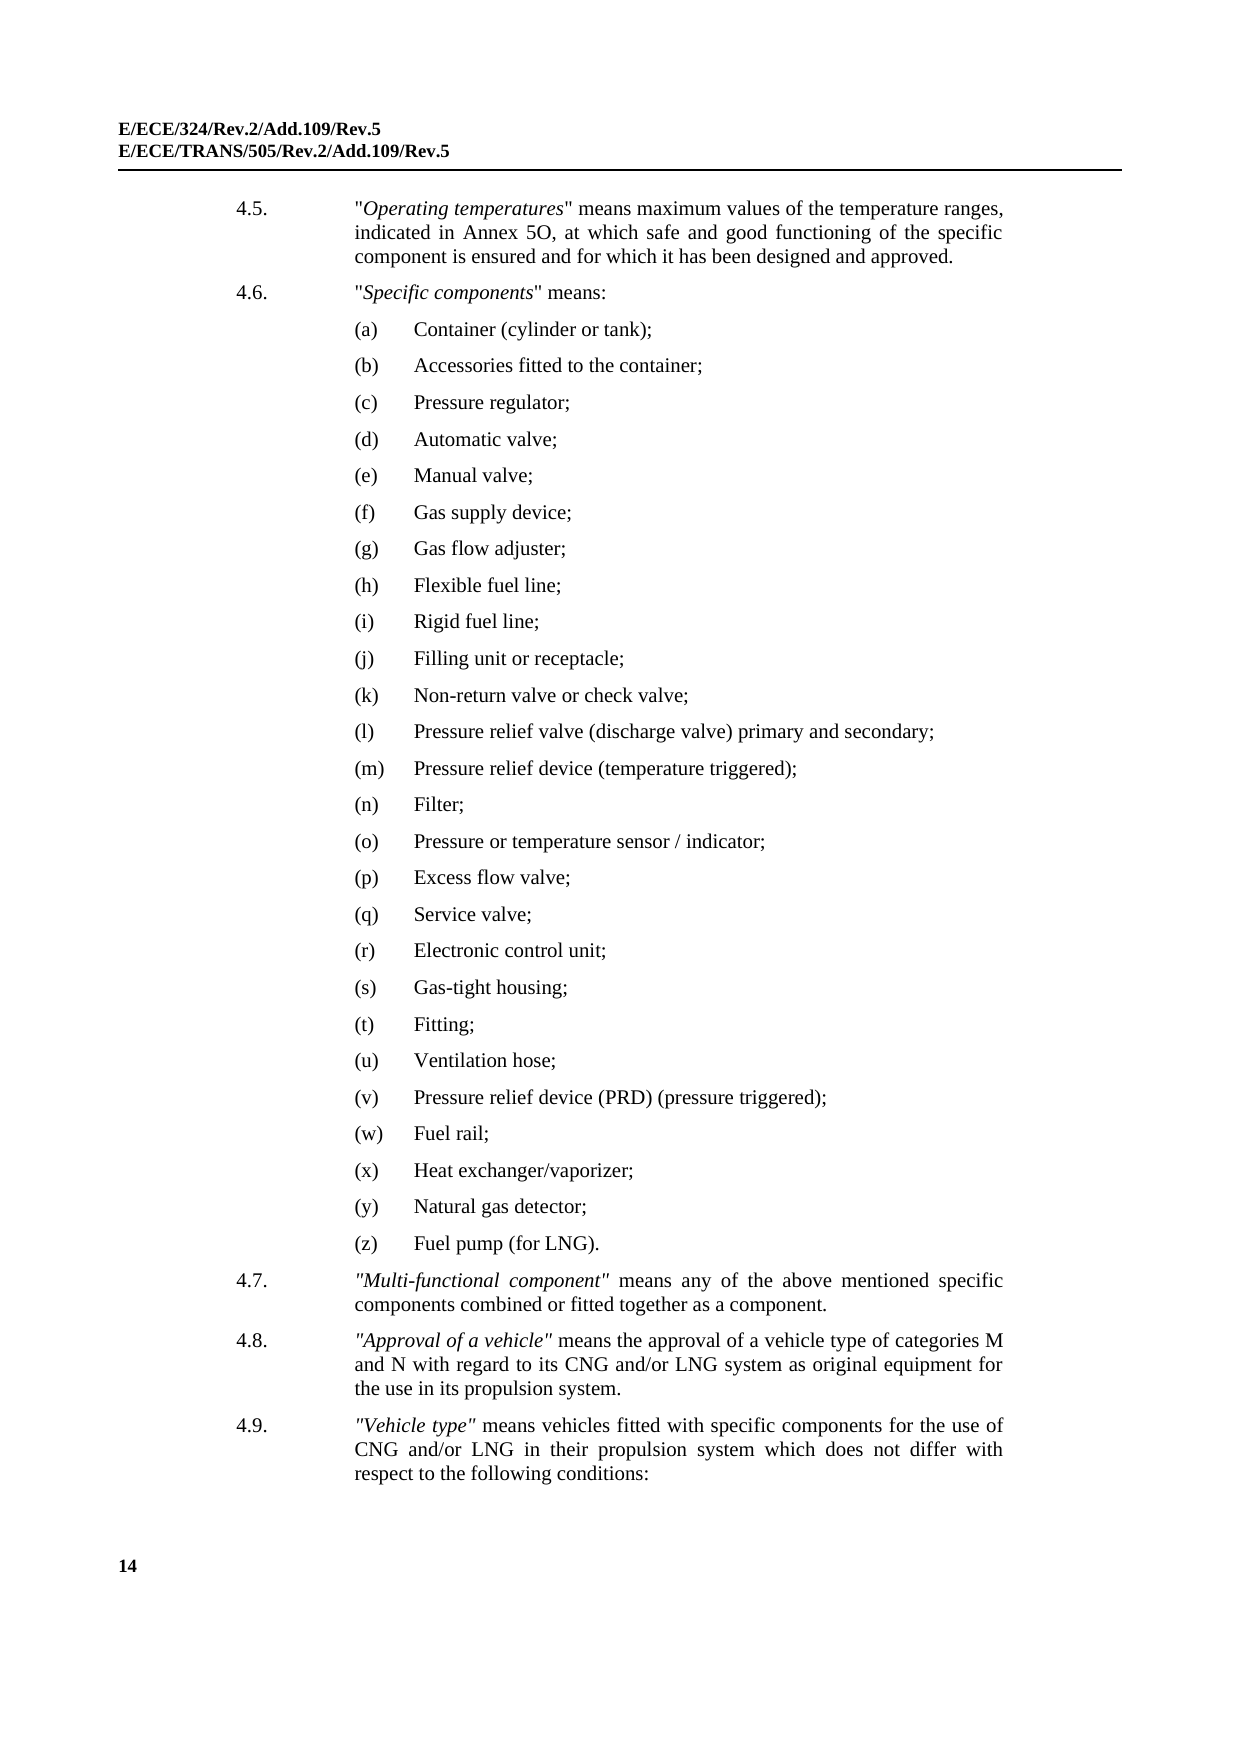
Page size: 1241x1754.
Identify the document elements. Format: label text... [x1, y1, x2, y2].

text (o) Pressure or temperature sensor / indicator; [354, 829, 1004, 853]
text (s) Gas-tight housing; [354, 975, 1004, 999]
text (u) Ventilation hose; [354, 1048, 1004, 1072]
text (k) Non-return valve or check valve; [354, 682, 1004, 707]
text (e) Manual valve; [354, 463, 1004, 487]
text 4.9. "Vehicle type" means vehicles fitted with specific components for the use of CNG and/or LNG in their propulsion system which does not differ with respect to the following conditions: [236, 1413, 1004, 1485]
text (b) Accessories fitted to the container; [354, 353, 1004, 377]
text (y) Natural gas detector; [354, 1194, 1004, 1218]
text (c) Pressure regulator; [354, 390, 1004, 414]
text (t) Fitting; [354, 1012, 1004, 1036]
text (a) Container (cylinder or tank); [354, 317, 1004, 341]
text (f) Gas supply device; [354, 500, 1004, 524]
text (h) Flexible fuel line; [354, 573, 1004, 597]
text (p) Excess flow valve; [354, 865, 1004, 889]
text 4.6. "Specific components" means: [236, 280, 1004, 304]
text (w) Fuel rail; [354, 1121, 1004, 1145]
text (q) Service valve; [354, 902, 1004, 926]
text (v) Pressure relief device (PRD) (pressure triggered); [354, 1085, 1004, 1109]
text (i) Rigid fuel line; [354, 609, 1004, 633]
text (r) Electronic control unit; [354, 938, 1004, 962]
text (l) Pressure relief valve (discharge valve) primary and secondary; [354, 719, 1004, 743]
text (z) Fuel pump (for LNG). [354, 1231, 1004, 1255]
text (m) Pressure relief device (temperature triggered); [354, 756, 1004, 780]
text (x) Heat exchanger/vaporizer; [354, 1158, 1004, 1182]
text 4.5. "Operating temperatures" means maximum values of the temperature ranges, indicated in Annex 5O, at which safe and good functioning of the specific component is ensured and for which it has been designed and approved. [236, 196, 1004, 268]
text (j) Filling unit or receptacle; [354, 646, 1004, 670]
text (d) Automatic valve; [354, 427, 1004, 451]
text (n) Filter; [354, 792, 1004, 816]
text (g) Gas flow adjuster; [354, 536, 1004, 560]
text 4.7. "Multi-functional component" means any of the above mentioned specific components combined or fitted together as a component. [236, 1267, 1004, 1316]
text 4.8. "Approval of a vehicle" means the approval of a vehicle type of categories M and N with regard to its CNG and/or LNG system as original equipment for the use in its propulsion system. [236, 1328, 1004, 1400]
